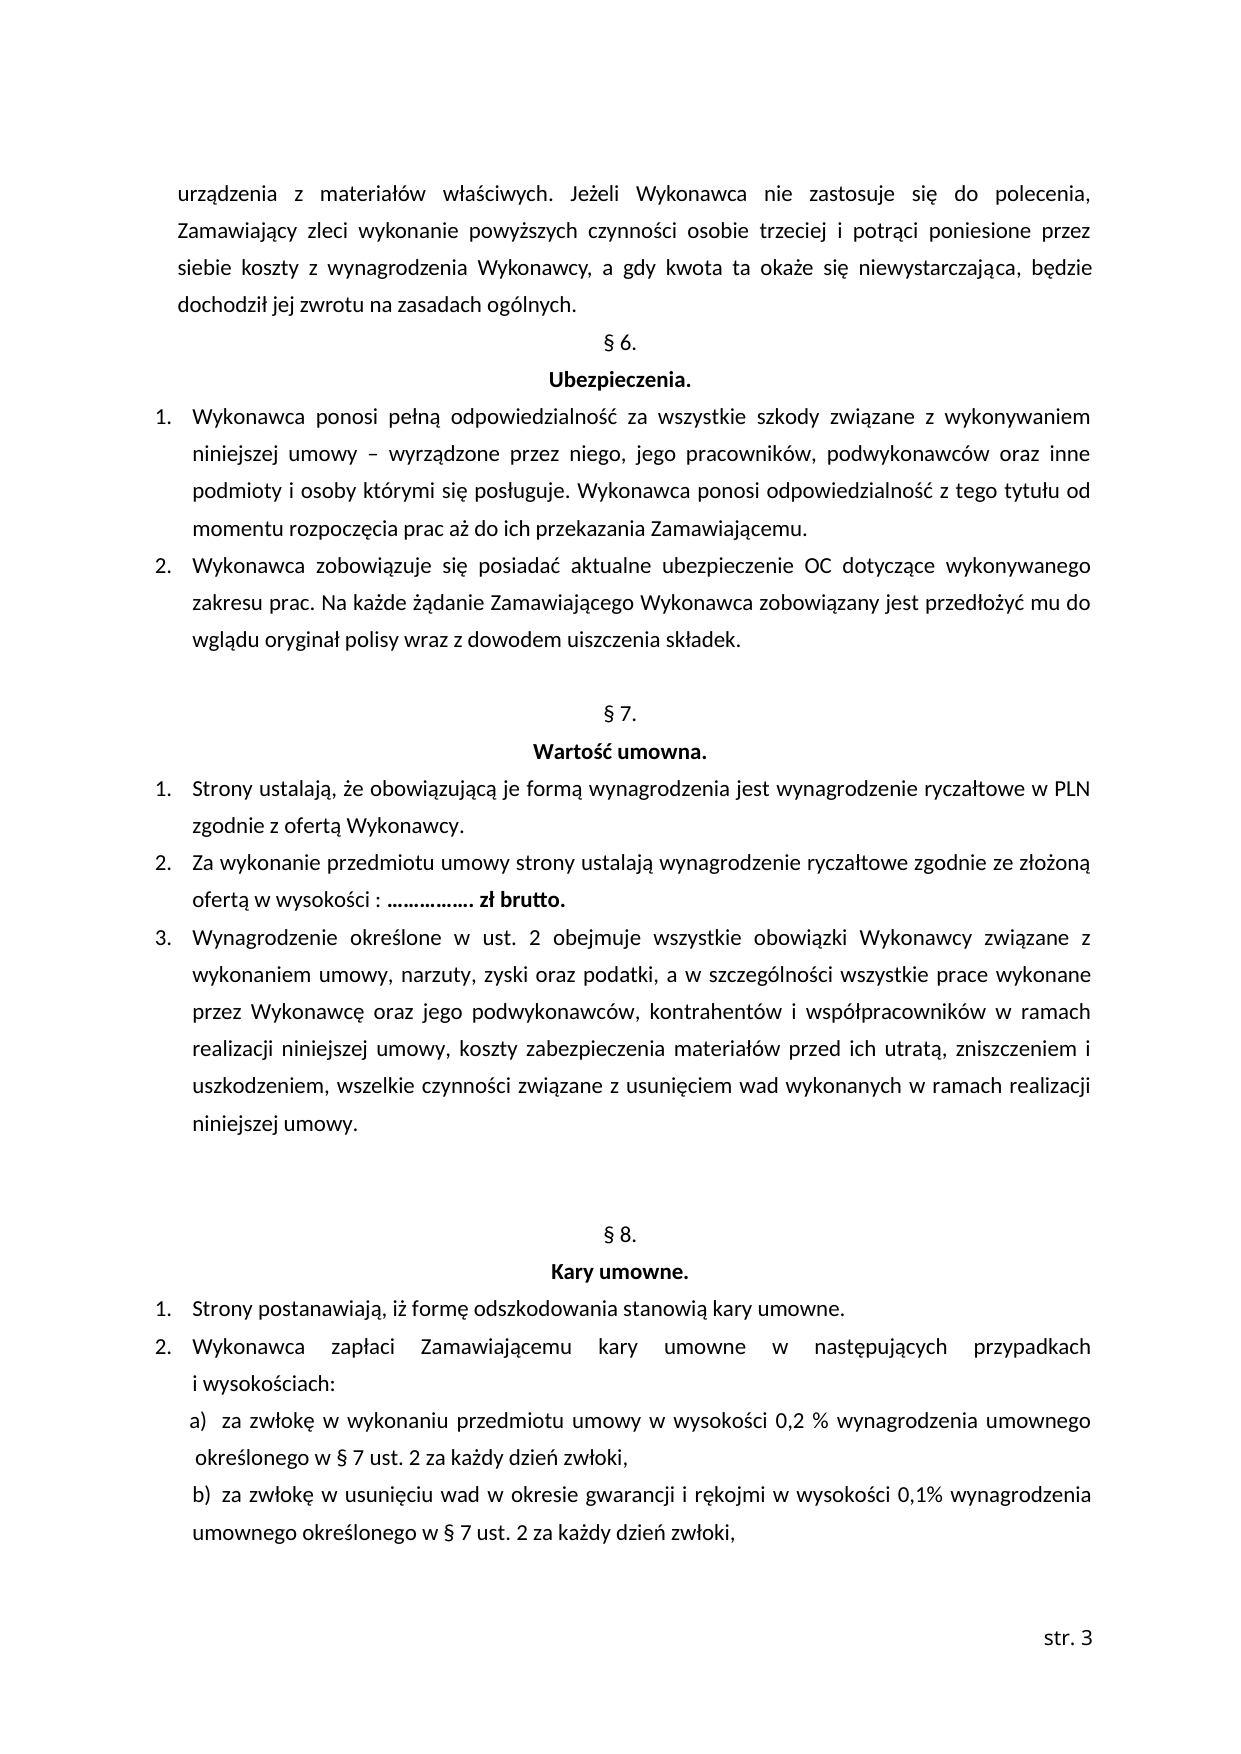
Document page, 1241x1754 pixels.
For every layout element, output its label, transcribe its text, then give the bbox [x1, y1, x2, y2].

text § 7. [148, 699, 1092, 728]
list Za wykonanie przedmiotu umowy strony ustalają wynagrodzenie ryczałtowe zgodnie ze złożoną ofertą w wysokości : ……………. zł brutto. [154, 848, 1092, 913]
list Wynagrodzenie określone w ust. 2 obejmuje wszystkie obowiązki Wykonawcy związane z wykonaniem umowy, narzuty, zyski oraz podatki, a w szczególności wszystkie prace wykonane przez Wykonawcę oraz jego podwykonawców, kontrahentów i współpracowników w ramach realizacji niniejszej umowy, koszty zabezpieczenia materiałów przed ich utratą, zniszczeniem i uszkodzeniem, wszelkie czynności związane z usunięciem wad wykonanych w ramach realizacji niniejszej umowy. [154, 923, 1092, 1137]
list Strony postanawiają, iż formę odszkodowania stanowią kary umowne. [154, 1294, 1092, 1323]
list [148, 179, 1092, 318]
list Wykonawca zobowiązuje się posiadać aktualne ubezpieczenie OC dotyczące wykonywanego zakresu prac. Na każde żądanie Zamawiającego Wykonawca zobowiązany jest przedłożyć mu do wglądu oryginał polisy wraz z dowodem uiszczenia składek. [154, 551, 1092, 653]
list za zwłokę w usunięciu wad w okresie gwarancji i rękojmi w wysokości 0,1% wynagrodzenia umownego określonego w § 7 ust. 2 za każdy dzień zwłoki, [192, 1481, 1092, 1546]
list Wykonawca zapłaci Zamawiającemu kary umowne w następujących przypadkach i wysokościach: [154, 1332, 1092, 1397]
list Wykonawca ponosi pełną odpowiedzialność za wszystkie szkody związane z wykonywaniem niniejszej umowy – wyrządzone przez niego, jego pracowników, podwykonawców oraz inne podmioty i osoby którymi się posługuje. Wykonawca ponosi odpowiedzialność z tego tytułu od momentu rozpoczęcia prac aż do ich przekazania Zamawiającemu. [154, 402, 1092, 542]
text Ubezpieczenia. [148, 365, 1092, 393]
text Wartość umowna. [148, 737, 1092, 765]
text Kary umowne. [148, 1257, 1092, 1285]
text § 6. [148, 328, 1092, 356]
list Strony ustalają, że obowiązującą je formą wynagrodzenia jest wynagrodzenie ryczałtowe w PLN zgodnie z ofertą Wykonawcy. [154, 774, 1092, 839]
text § 8. [148, 1220, 1092, 1248]
list za zwłokę w wykonaniu przedmiotu umowy w wysokości 0,2 % wynagrodzenia umownego określonego w § 7 ust. 2 za każdy dzień zwłoki, [189, 1406, 1092, 1471]
